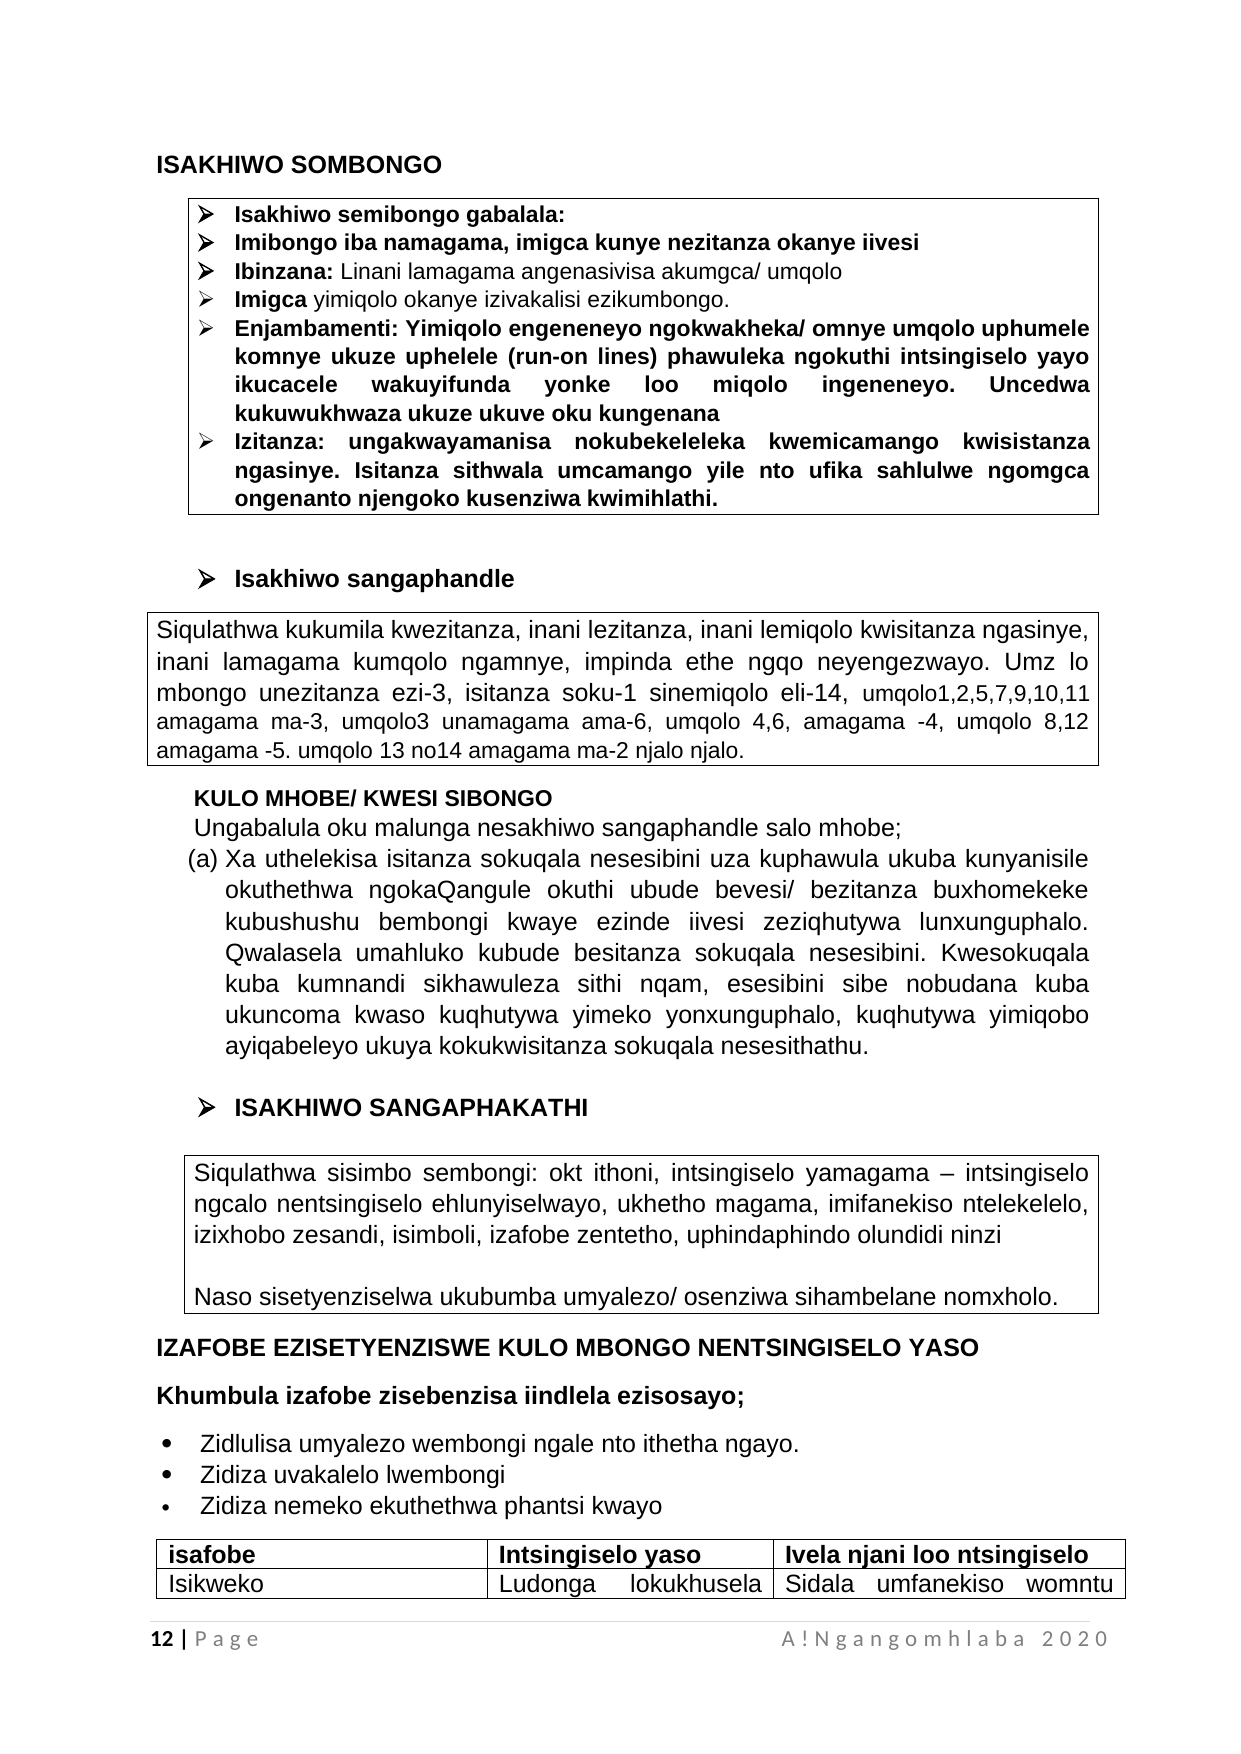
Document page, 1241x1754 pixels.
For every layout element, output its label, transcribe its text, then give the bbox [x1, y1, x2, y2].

list Zidlulisa umyalezo wembongi ngale nto ithetha ngayo. [162, 1428, 1090, 1457]
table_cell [157, 1569, 487, 1598]
table_header isafobe [157, 1540, 487, 1568]
list Siqulathwa sisimbo sembongi: okt ithoni, intsingiselo yamagama – intsingiselo ngcalo nentsingiselo ehlunyiselwayo, ukhetho magama, imifanekiso ntelekelelo, izixhobo zesandi, isimboli, izafobe zentetho, uphindaphindo olundidi ninzi [185, 1156, 1098, 1249]
list ISAKHIWO SANGAPHAKATHI [197, 1093, 1090, 1122]
list KULO MHOBE/ KWESI SIBONGO [194, 785, 1090, 811]
list Isakhiwo semibongo gabalala: [189, 199, 1098, 226]
text ISAKHIWO SOMBONGO [156, 150, 1090, 179]
list Zidiza nemeko ekuthethwa phantsi kwayo [162, 1491, 1090, 1519]
list Isakhiwo sangaphandle [197, 564, 1090, 593]
table_header Ivela njani loo ntsingiselo [774, 1540, 1125, 1568]
text IZAFOBE EZISETYENZISWE KULO MBONGO NENTSINGISELO YASO [156, 1333, 1090, 1362]
text Siqulathwa kukumila kwezitanza, inani lezitanza, inani lemiqolo kwisitanza ngasinye, inani lamagama kumqolo ngamnye, impinda ethe ngqo neyengezwayo. Umz lo mbongo unezitanza ezi-3, isitanza soku-1 sinemiqolo eli-14, umqolo1,2,5,7,9,10,11 amagama ma-3, umqolo3 unamagama ama-6, umqolo 4,6, amagama -4, umqolo 8,12 amagama -5. umqolo 13 no14 amagama ma-2 njalo njalo. [148, 613, 1098, 765]
list Ibinzana: Linani lamagama angenasivisa akumgca/ umqolo [189, 254, 1098, 283]
list Ungabalula oku malunga nesakhiwo sangaphandle salo mhobe; [194, 813, 1090, 842]
list Imigca yimiqolo okanye izivakalisi ezikumbongo. [189, 283, 1098, 311]
list Zidiza uvakalelo lwembongi [162, 1460, 1090, 1488]
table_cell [774, 1569, 1125, 1598]
list Naso sisetyenziselwa ukubumba umyalezo/ osenziwa sihambelane nomxholo. [185, 1279, 1098, 1313]
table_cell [488, 1569, 773, 1598]
list Enjambamenti: Yimiqolo engeneneyo ngokwakheka/ omnye umqolo uphumele komnye ukuze uphelele (run-on lines) phawuleka ngokuthi intsingiselo yayo ikucacele wakuyifunda yonke loo miqolo ingeneneyo. Uncedwa kukuwukhwaza ukuze ukuve oku kungenana [189, 311, 1098, 425]
list Izitanza: ungakwayamanisa nokubekeleleka kwemicamango kwisistanza ngasinye. Isitanza sithwala umcamango yile nto ufika sahlulwe ngomgca ongenanto njengoko kusenziwa kwimihlathi. [189, 425, 1098, 514]
list Xa uthelekisa isitanza sokuqala nesesibini uza kuphawula ukuba kunyanisile okuthethwa ngokaQangule okuthi ubude bevesi/ bezitanza buxhomekeke kubushushu bembongi kwaye ezinde iivesi zeziqhutywa lunxunguphalo. Qwalasela umahluko kubude besitanza sokuqala nesesibini. Kwesokuqala kuba kumnandi sikhawuleza sithi nqam, esesibini sibe nobudana kuba ukuncoma kwaso kuqhutywa yimeko yonxunguphalo, kuqhutywa yimiqobo ayiqabeleyo ukuya kokukwisitanza sokuqala nesesithathu. [187, 844, 1090, 1059]
table_header Intsingiselo yaso [488, 1540, 773, 1568]
list Imibongo iba namagama, imigca kunye nezitanza okanye iivesi [189, 226, 1098, 254]
text Khumbula izafobe zisebenzisa iindlela ezisosayo; [156, 1381, 1090, 1409]
